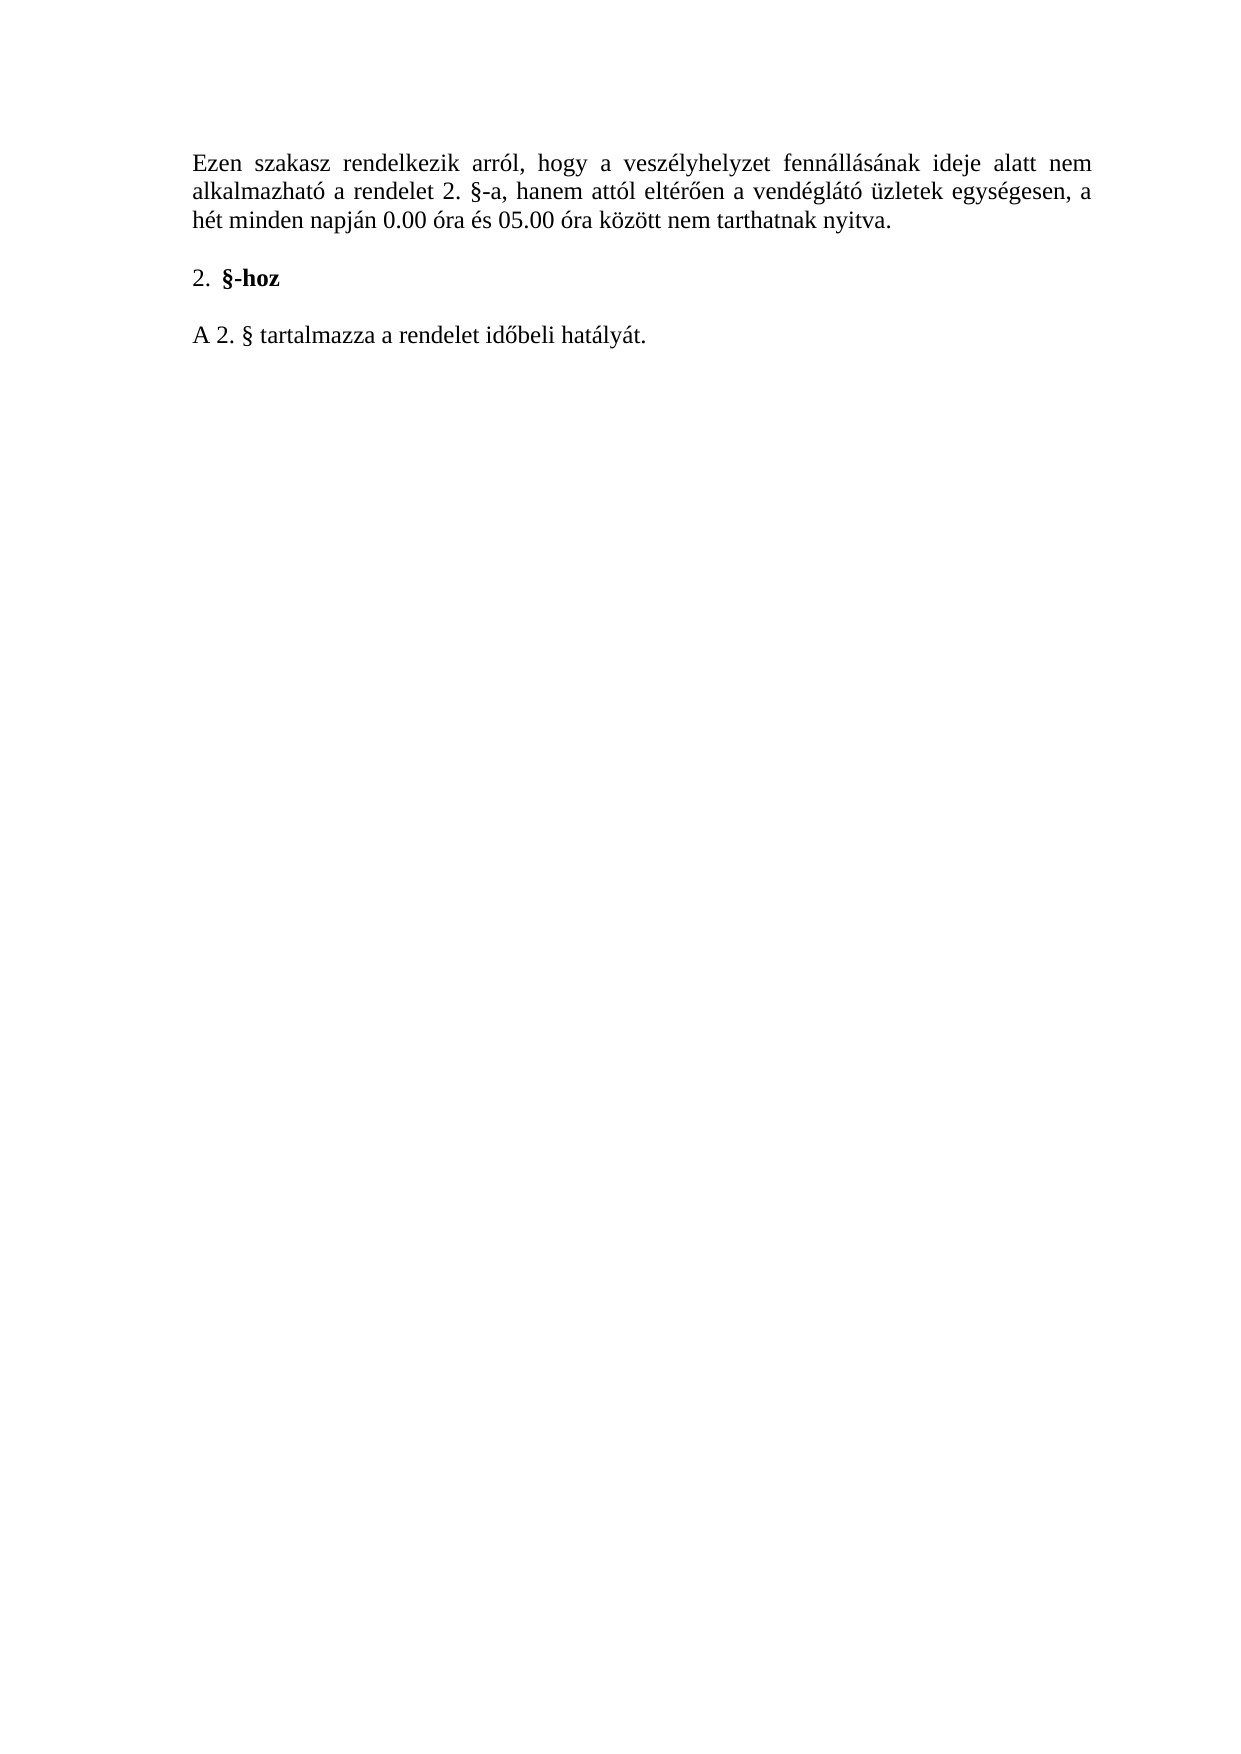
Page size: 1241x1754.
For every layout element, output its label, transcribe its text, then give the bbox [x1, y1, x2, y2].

list §-hoz [192, 263, 1093, 291]
text Ezen szakasz rendelkezik arról, hogy a veszélyhelyzet fennállásának ideje alatt nem alkalmazható a rendelet 2. §-a, hanem attól eltérően a vendéglátó üzletek egységesen, a hét minden napján 0.00 óra és 05.00 óra között nem tarthatnak nyitva. [192, 148, 1093, 234]
text A 2. § tartalmazza a rendelet időbeli hatályát. [192, 320, 1093, 349]
